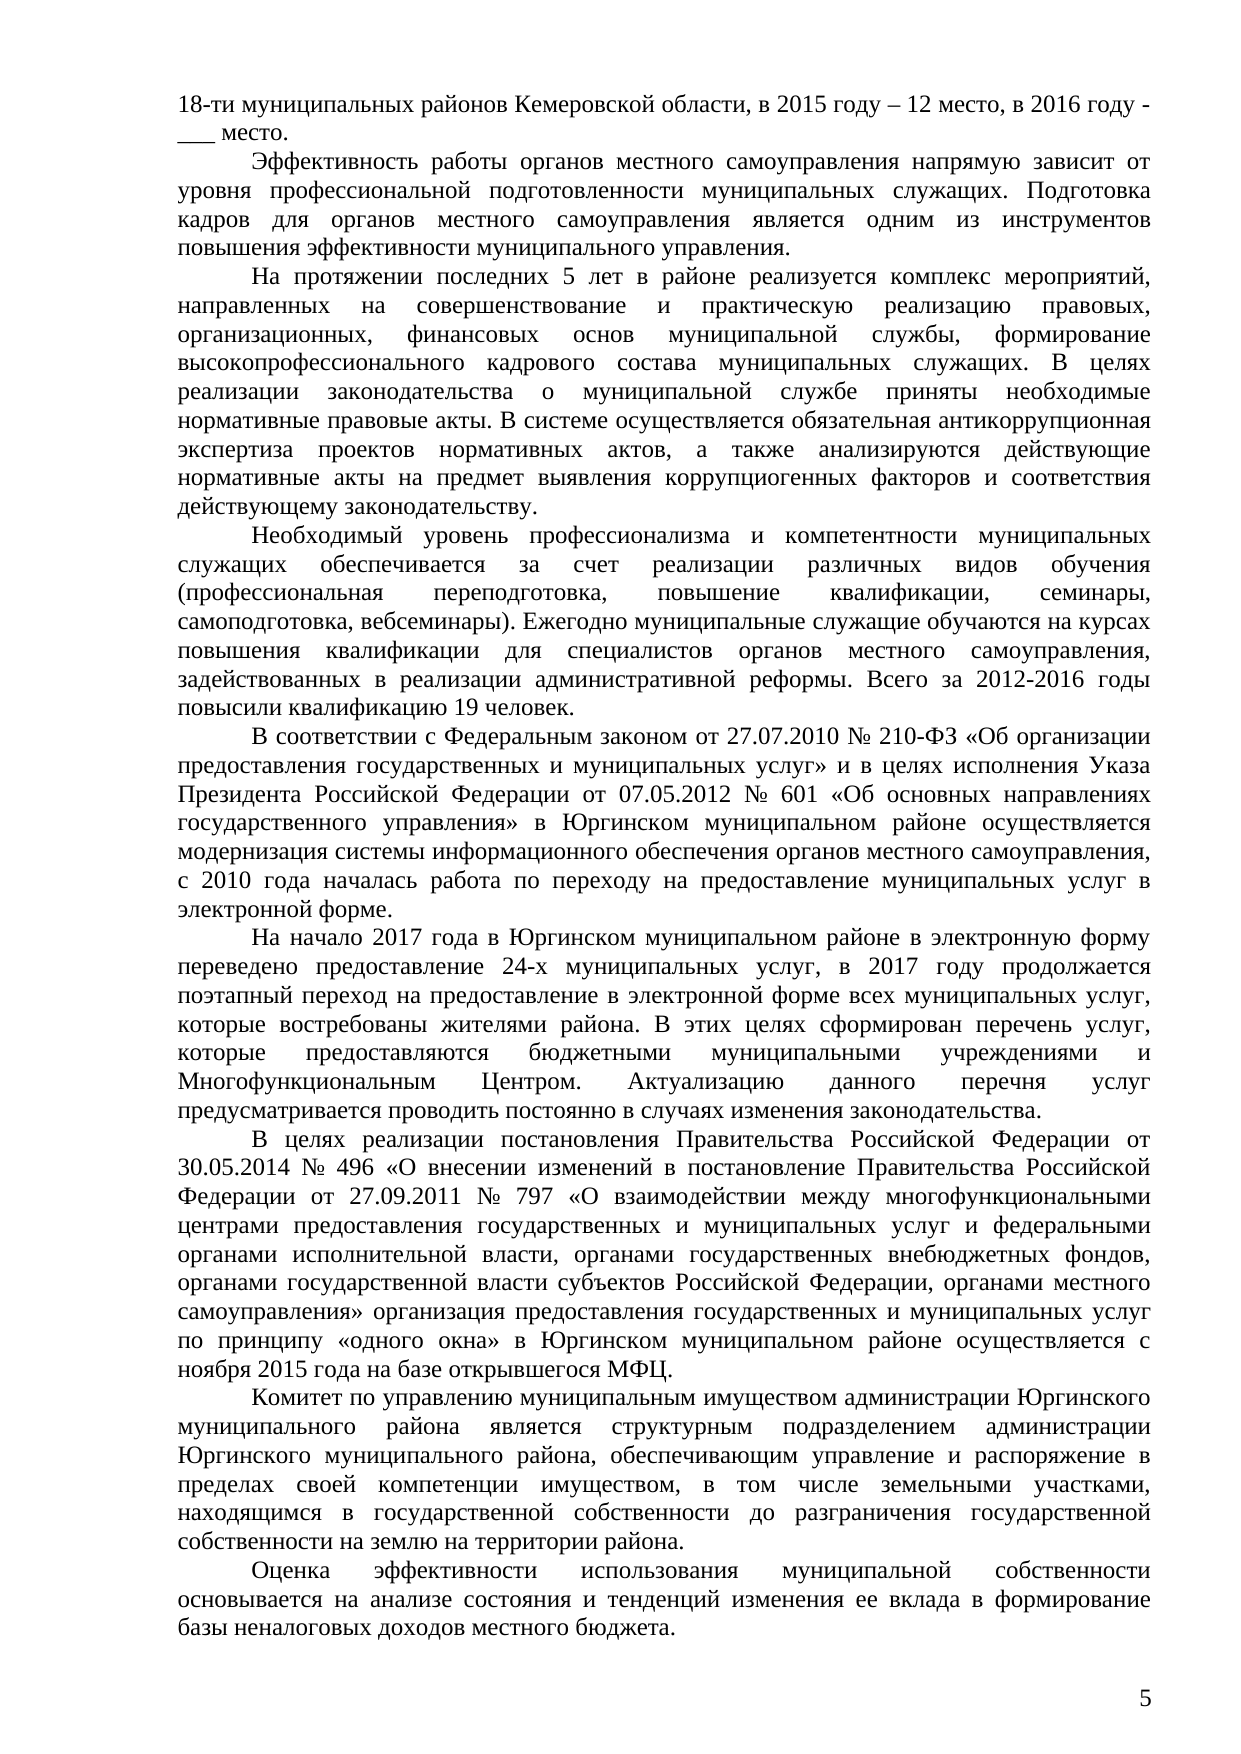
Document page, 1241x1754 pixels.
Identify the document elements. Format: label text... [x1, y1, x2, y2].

text Эффективность работы органов местного самоуправления напрямую зависит от уровня профессиональной подготовленности муниципальных служащих. Подготовка кадров для органов местного самоуправления является одним из инструментов повышения эффективности муниципального управления. [177, 146, 1152, 261]
text На протяжении последних 5 лет в районе реализуется комплекс мероприятий, направленных на совершенствование и практическую реализацию правовых, организационных, финансовых основ муниципальной службы, формирование высокопрофессионального кадрового состава муниципальных служащих. В целях реализации законодательства о муниципальной службе приняты необходимые нормативные правовые акты. В системе осуществляется обязательная антикоррупционная экспертиза проектов нормативных актов, а также анализируются действующие нормативные акты на предмет выявления коррупциогенных факторов и соответствия действующему законодательству. [177, 261, 1152, 520]
text Комитет по управлению муниципальным имуществом администрации Юргинского муниципального района является структурным подразделением администрации Юргинского муниципального района, обеспечивающим управление и распоряжение в пределах своей компетенции имуществом, в том числе земельными участками, находящимся в государственной собственности до разграничения государственной собственности на землю на территории района. [177, 1382, 1152, 1555]
text На начало 2017 года в Юргинском муниципальном районе в электронную форму переведено предоставление 24-х муниципальных услуг, в 2017 году продолжается поэтапный переход на предоставление в электронной форме всех муниципальных услуг, которые востребованы жителями района. В этих целях сформирован перечень услуг, которые предоставляются бюджетными муниципальными учреждениями и Многофункциональным Центром. Актуализацию данного перечня услуг предусматривается проводить постоянно в случаях изменения законодательства. [177, 922, 1152, 1124]
subtitle В целях реализации постановления Правительства Российской Федерации от 30.05.2014 № 496 «О внесении изменений в постановление Правительства Российской Федерации от 27.09.2011 № 797 «О взаимодействии между многофункциональными центрами предоставления государственных и муниципальных услуг и федеральными органами исполнительной власти, органами государственных внебюджетных фондов, органами государственной власти субъектов Российской Федерации, органами местного самоуправления» организация предоставления государственных и муниципальных услуг по принципу «одного окна» в Юргинском муниципальном районе осуществляется с ноября 2015 года на базе открывшегося МФЦ. [177, 1124, 1152, 1382]
text Необходимый уровень профессионализма и компетентности муниципальных служащих обеспечивается за счет реализации различных видов обучения (профессиональная переподготовка, повышение квалификации, семинары, самоподготовка, вебсеминары). Ежегодно муниципальные служащие обучаются на курсах повышения квалификации для специалистов органов местного самоуправления, задействованных в реализации административной реформы. Всего за 2012-2016 годы повысили квалификацию 19 человек. [177, 520, 1152, 721]
text В соответствии с Федеральным законом от 27.07.2010 № 210-ФЗ «Об организации предоставления государственных и муниципальных услуг» и в целях исполнения Указа Президента Российской Федерации от 07.05.2012 № 601 «Об основных направлениях государственного управления» в Юргинском муниципальном районе осуществляется модернизация системы информационного обеспечения органов местного самоуправления, с 2010 года началась работа по переходу на предоставление муниципальных услуг в электронной форме. [177, 721, 1152, 922]
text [177, 89, 1152, 146]
text Оценка эффективности использования муниципальной собственности основывается на анализе состояния и тенденций изменения ее вклада в формирование базы неналоговых доходов местного бюджета. [177, 1555, 1152, 1641]
